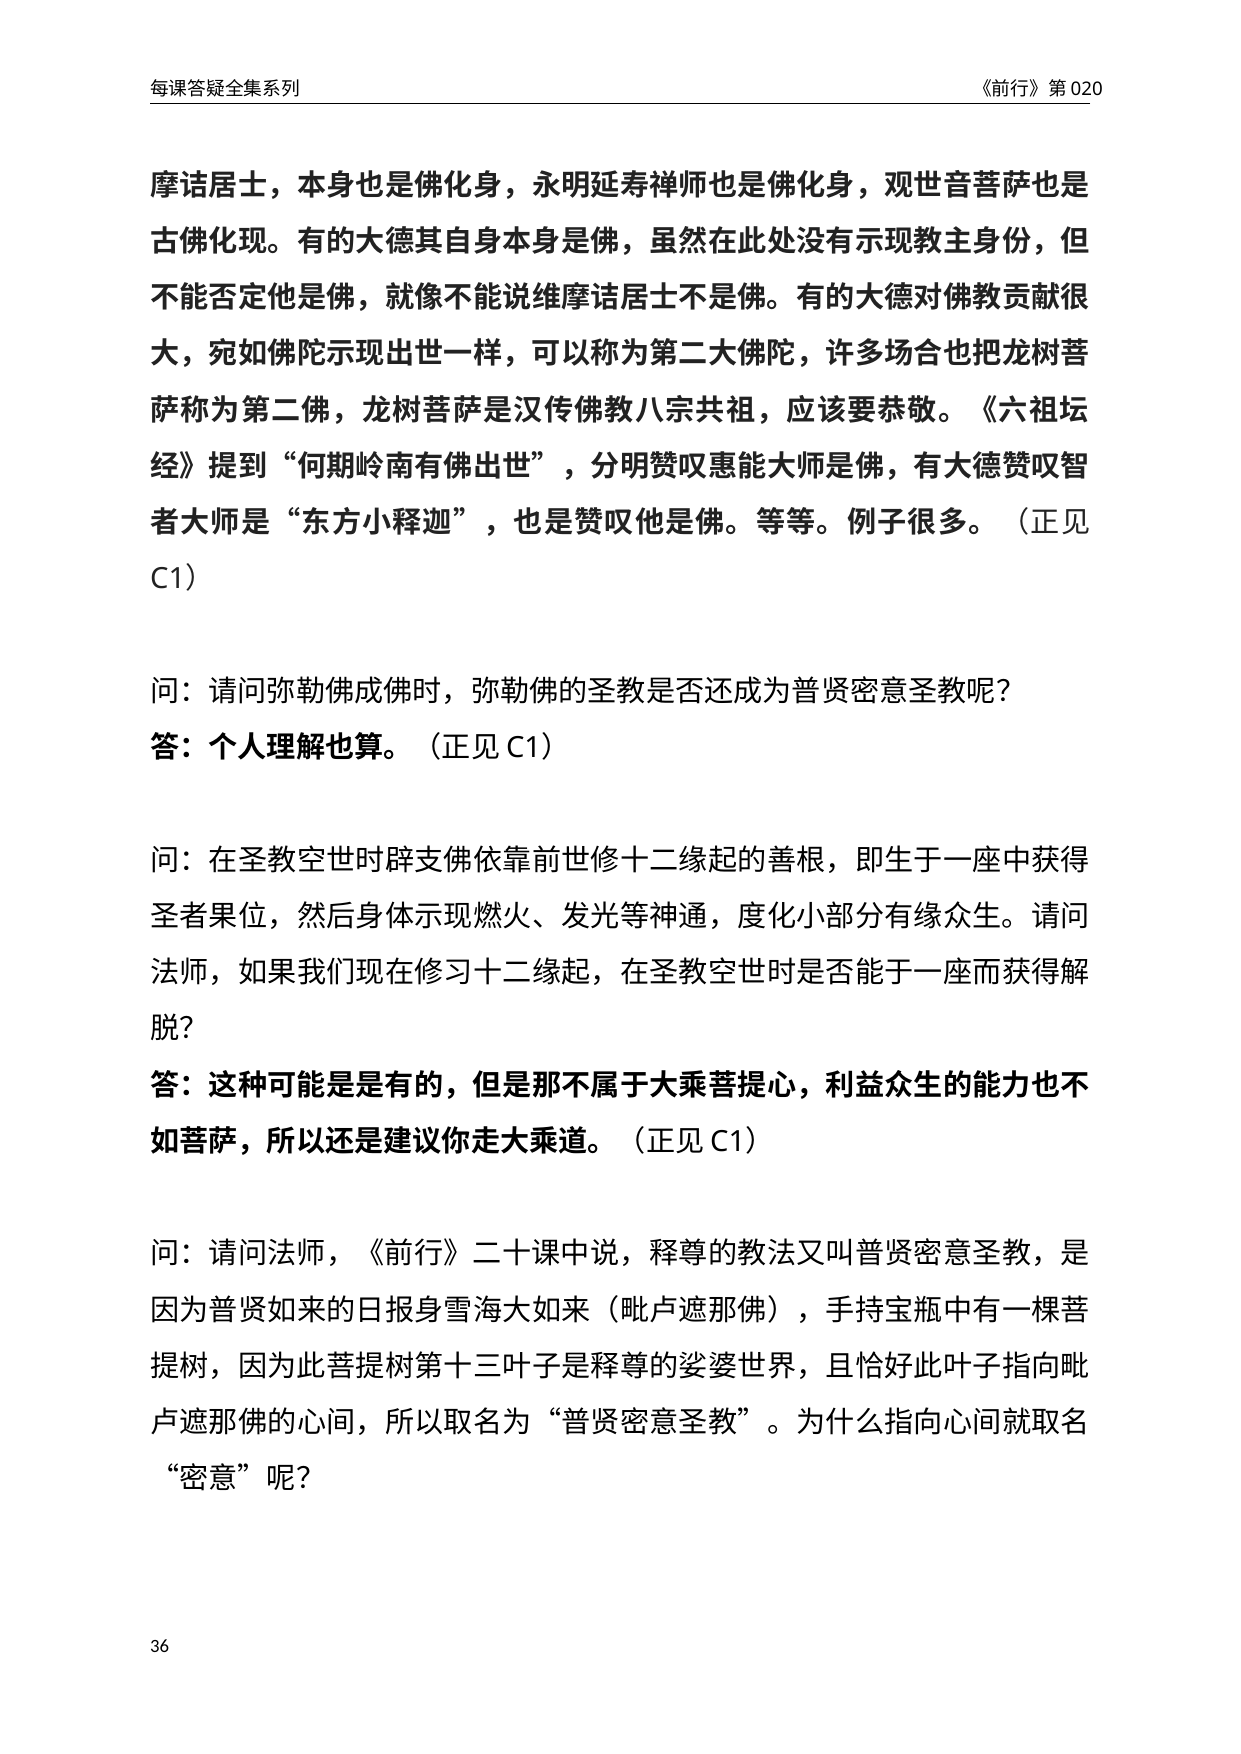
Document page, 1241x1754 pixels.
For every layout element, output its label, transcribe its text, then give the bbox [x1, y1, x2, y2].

text 问：请问弥勒佛成佛时，弥勒佛的圣教是否还成为普贤密意圣教呢？ [150, 656, 1090, 712]
text 答：这种可能是是有的，但是那不属于大乘菩提心，利益众生的能力也不如菩萨，所以还是建议你走大乘道。（正见C1） [150, 1050, 1090, 1162]
text 答：个人理解也算。（正见C1） [150, 712, 1090, 769]
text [150, 150, 1090, 600]
text 问：在圣教空世时辟支佛依靠前世修十二缘起的善根，即生于一座中获得圣者果位，然后身体示现燃火、发光等神通，度化小部分有缘众生。请问法师，如果我们现在修习十二缘起，在圣教空世时是否能于一座而获得解脱？ [150, 825, 1090, 1050]
text 问：请问法师，《前行》二十课中说，释尊的教法又叫普贤密意圣教，是因为普贤如来的日报身雪海大如来（毗卢遮那佛），手持宝瓶中有一棵菩提树，因为此菩提树第十三叶子是释尊的娑婆世界，且恰好此叶子指向毗卢遮那佛的心间，所以取名为“普贤密意圣教”。为什么指向心间就取名“密意”呢？ [150, 1219, 1090, 1500]
